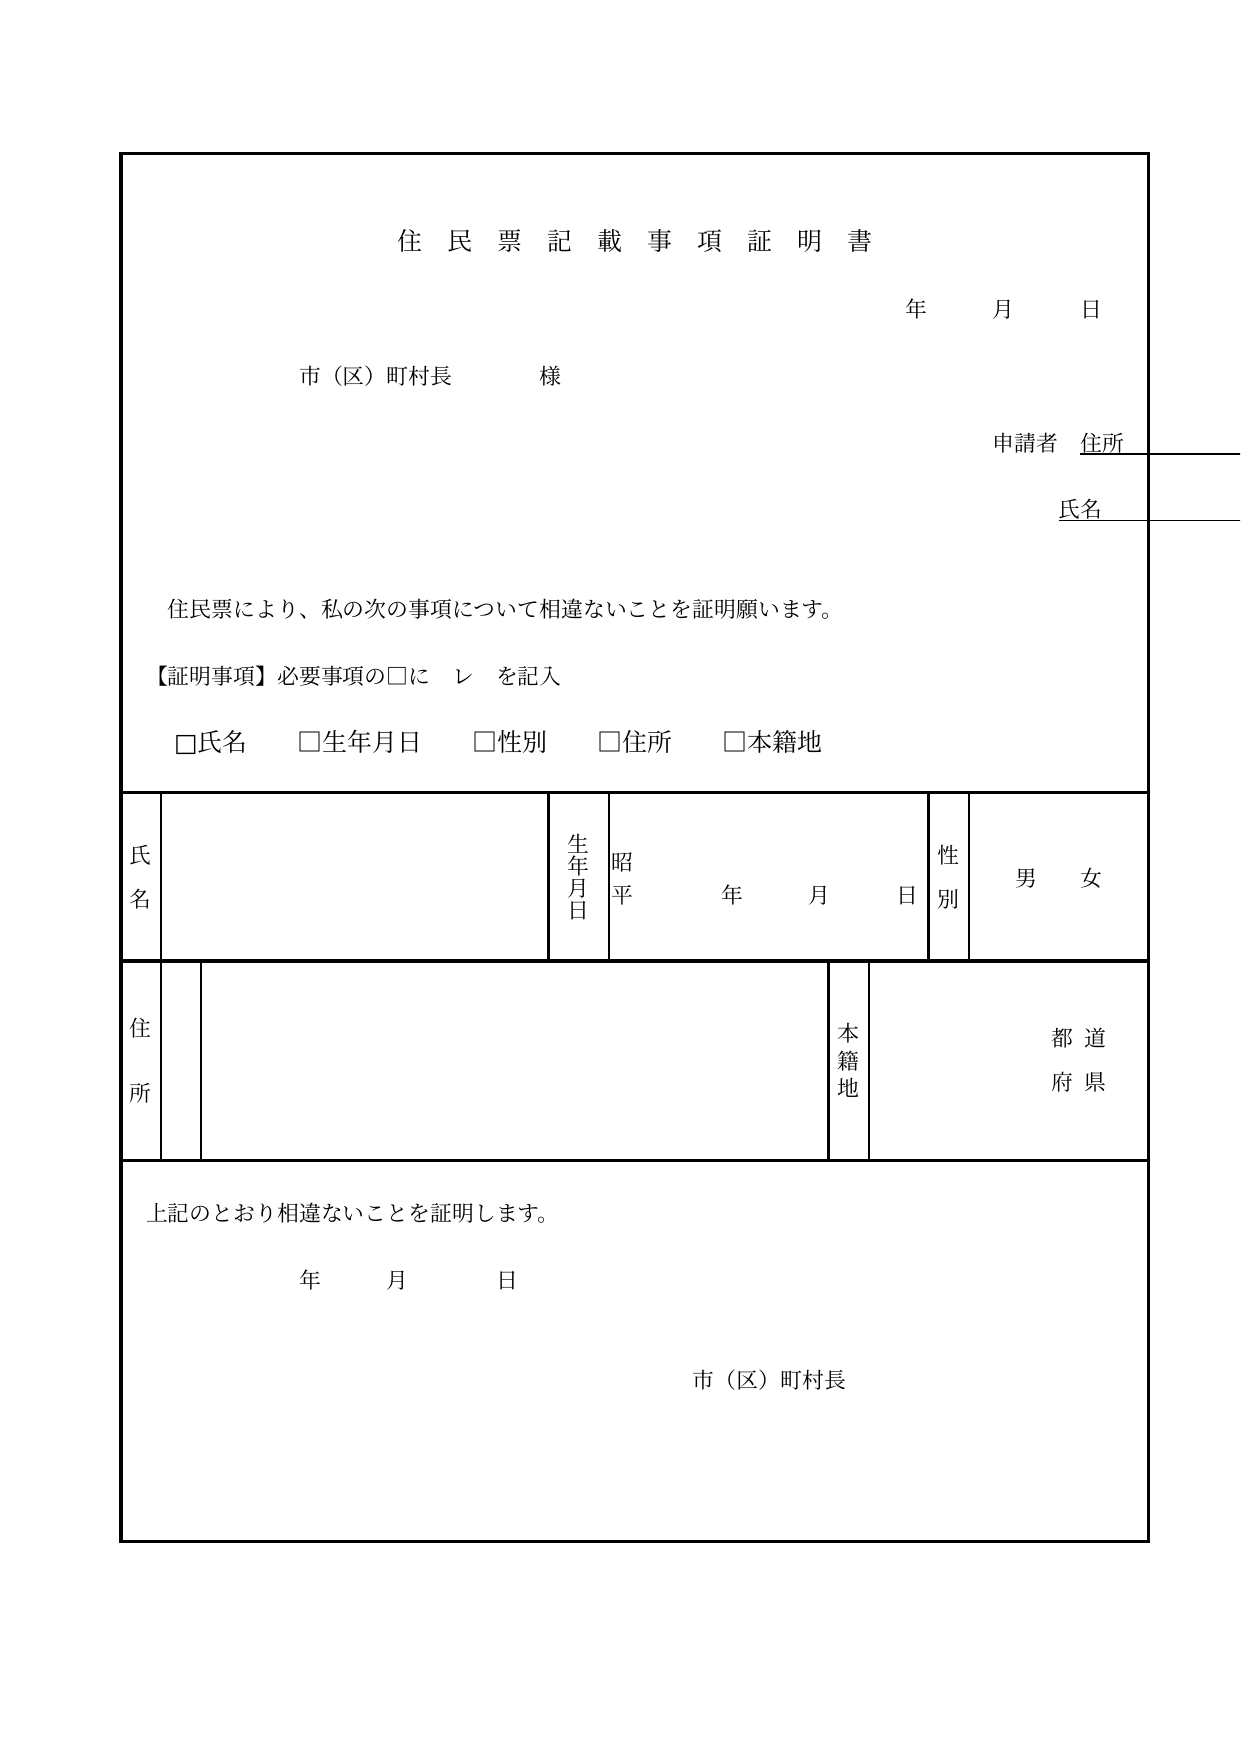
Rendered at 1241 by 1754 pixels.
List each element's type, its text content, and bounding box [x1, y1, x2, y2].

table_cell 昭 平 年 月 日 [610, 794, 927, 959]
table_cell 住 所 [123, 963, 160, 1158]
table_cell [162, 794, 547, 959]
table_cell 道 県 都 府 [870, 963, 1147, 1158]
table_cell [162, 963, 200, 1158]
table_cell 氏 名 [123, 794, 160, 959]
table_header 住 民 票 記 載 事 項 証 明 書 年 月 日 市（区）町村長 様 申請者 住所 氏名 住民票により、私の次の事項について相違ないことを証明願います。 【証明事項】必要事項の□に レ を記入 □氏名 □生年月日 □性別 □住所 □本籍地 [123, 155, 1147, 791]
table_cell 性 別 [930, 794, 968, 959]
table_cell 生年月日 [550, 794, 608, 959]
table_cell [202, 963, 827, 1158]
table_cell 上記のとおり相違ないことを証明します。 年 月 日 市（区）町村長 [123, 1162, 1147, 1540]
table_cell 本 籍 地 [830, 963, 868, 1158]
table_cell 男 女 [970, 794, 1147, 959]
